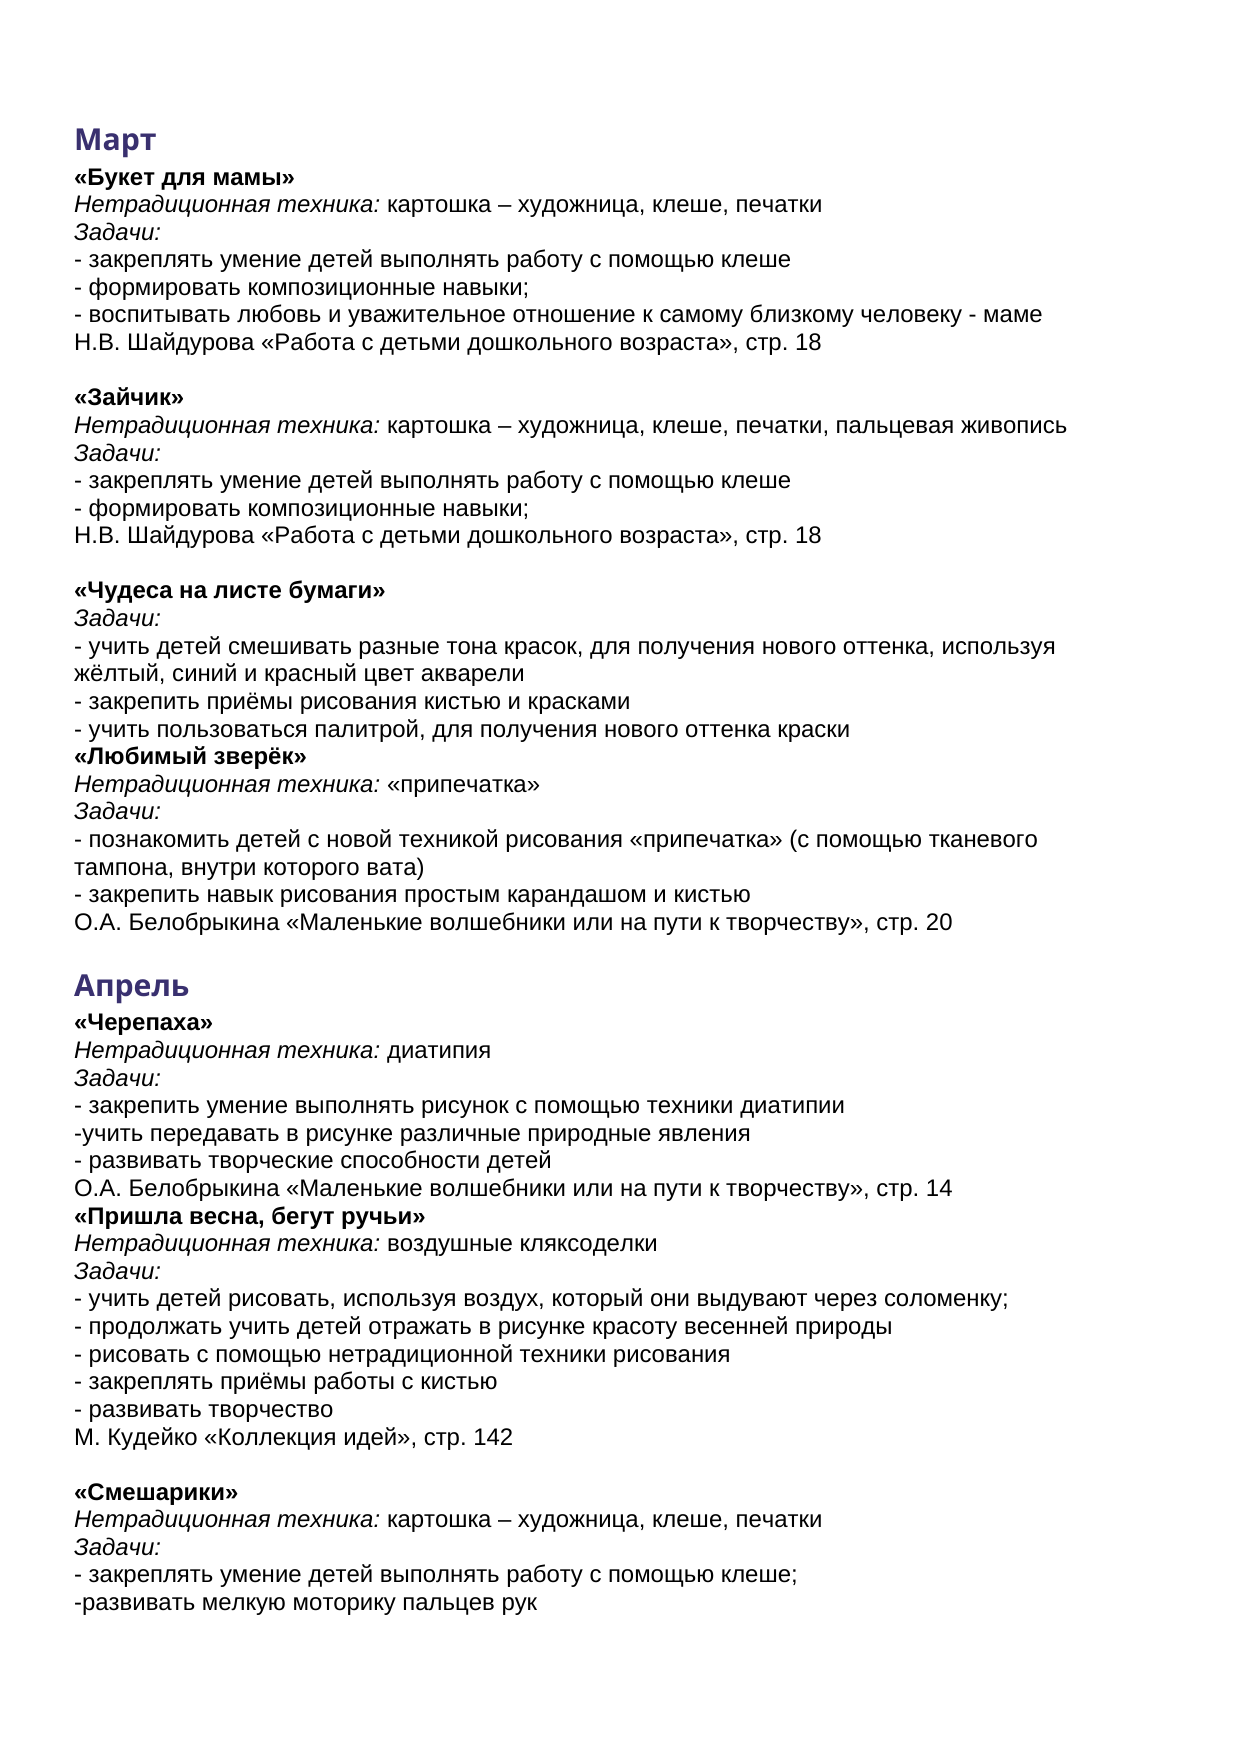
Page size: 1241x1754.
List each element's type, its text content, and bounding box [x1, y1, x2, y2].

text «Букет для мамы» Нетрадиционная техника: картошка – художница, клеше, печатки Задачи: - закреплять умение детей выполнять работу с помощью клеше - формировать композиционные навыки; - воспитывать любовь и уважительное отношение к самому близкому человеку - маме Н.В. Шайдурова «Работа с детьми дошкольного возраста», стр. 18 «Зайчик» Нетрадиционная техника: картошка – художница, клеше, печатки, пальцевая живопись Задачи: - закреплять умение детей выполнять работу с помощью клеше - формировать композиционные навыки; Н.В. Шайдурова «Работа с детьми дошкольного возраста», стр. 18 «Чудеса на листе бумаги» Задачи: - учить детей смешивать разные тона красок, для получения нового оттенка, используя жёлтый, синий и красный цвет акварели - закрепить приёмы рисования кистью и красками - учить пользоваться палитрой, для получения нового оттенка краски «Любимый зверёк» Нетрадиционная техника: «припечатка» Задачи: - познакомить детей с новой техникой рисования «припечатка» (с помощью тканевого тампона, внутри которого вата) - закрепить навык рисования простым карандашом и кистью О.А. Белобрыкина «Маленькие волшебники или на пути к творчеству», стр. 20 [74, 162, 1107, 935]
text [74, 1008, 1107, 1616]
text Март [74, 118, 1107, 159]
text Апрель [74, 964, 1107, 1005]
